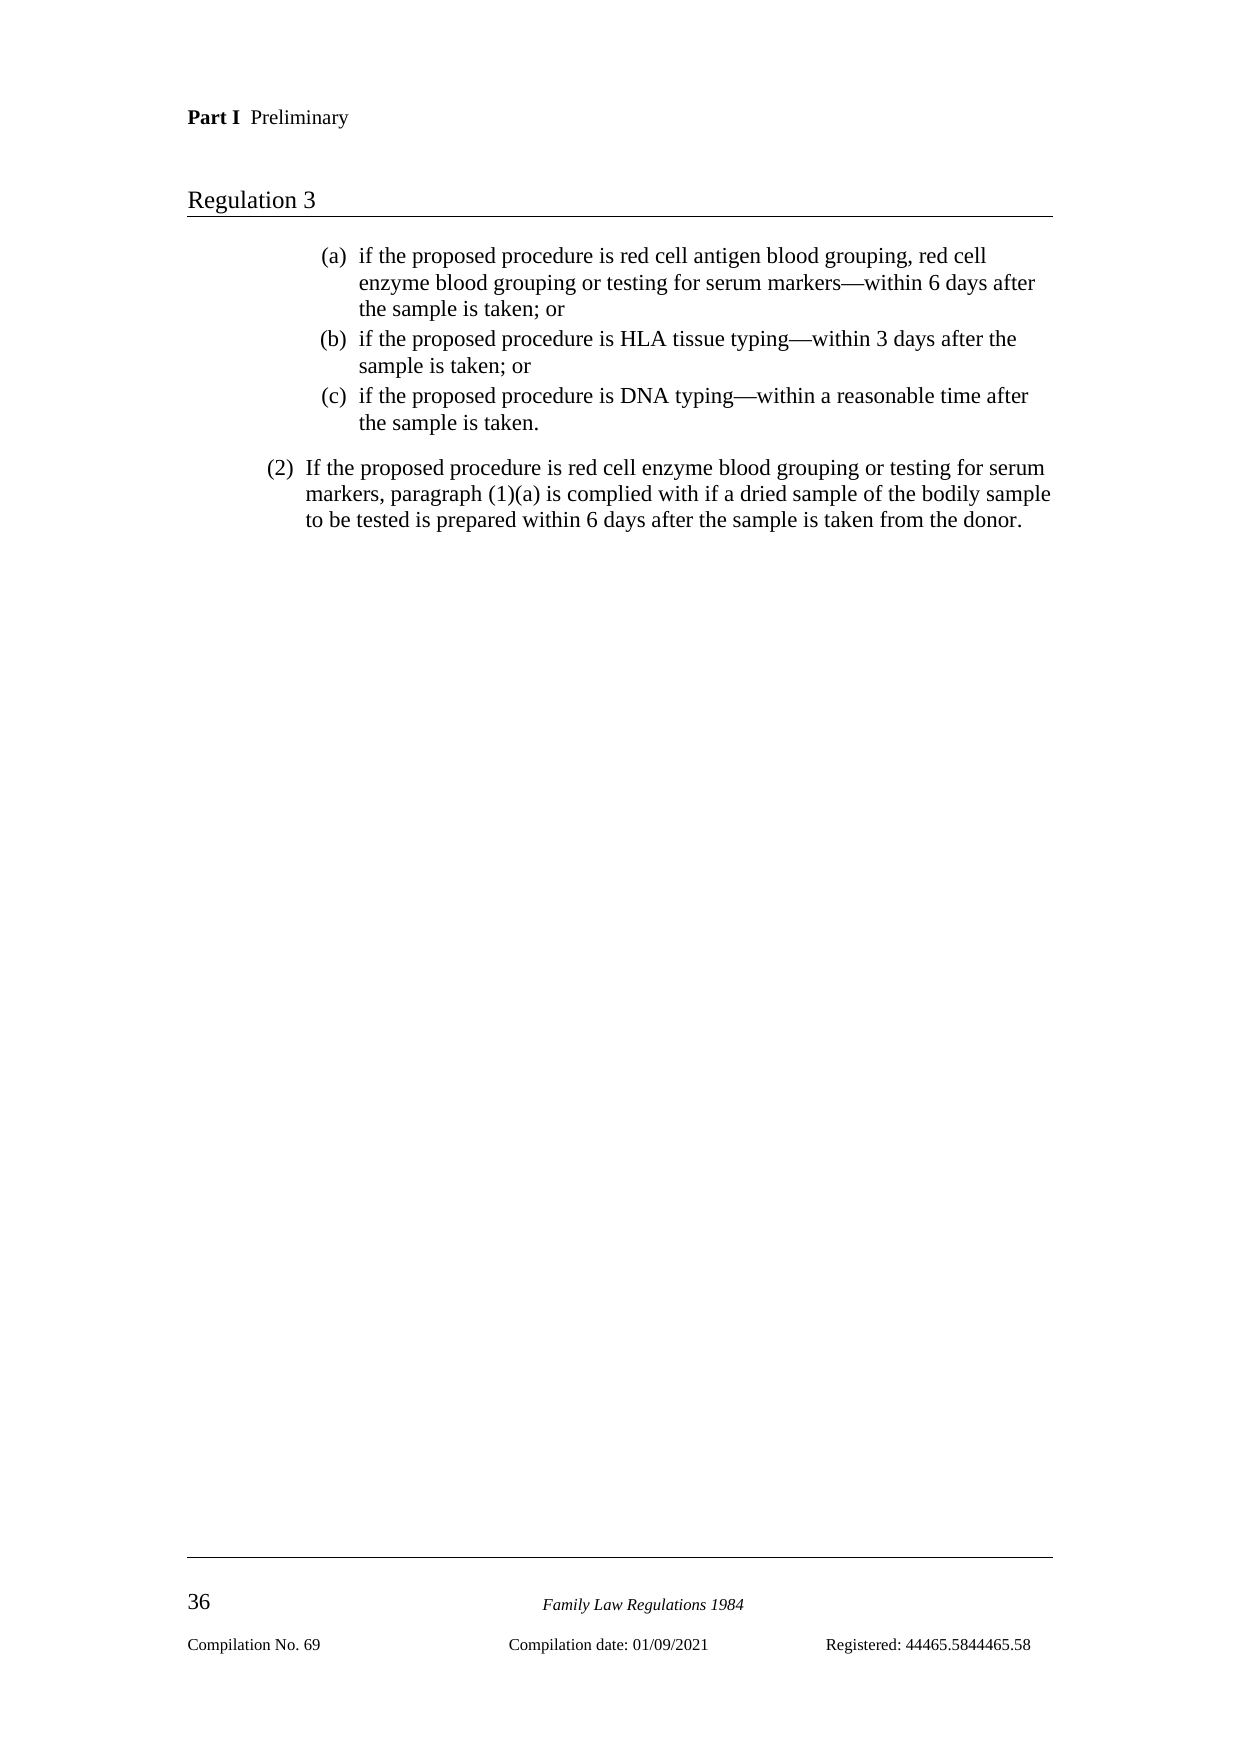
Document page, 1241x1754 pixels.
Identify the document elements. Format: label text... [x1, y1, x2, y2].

text (c) if the proposed procedure is DNA typing—within a reasonable time after the sample is taken. [187, 382, 1053, 435]
text (b) if the proposed procedure is HLA tissue typing—within 3 days after the sample is taken; or [187, 325, 1053, 378]
text (a) if the proposed procedure is red cell antigen blood grouping, red cell enzyme blood grouping or testing for serum markers—within 6 days after the sample is taken; or [187, 242, 1053, 321]
text (2) If the proposed procedure is red cell enzyme blood grouping or testing for serum markers, paragraph (1)(a) is complied with if a dried sample of the bodily sample to be tested is prepared within 6 days after the sample is taken from the donor. [187, 454, 1053, 533]
